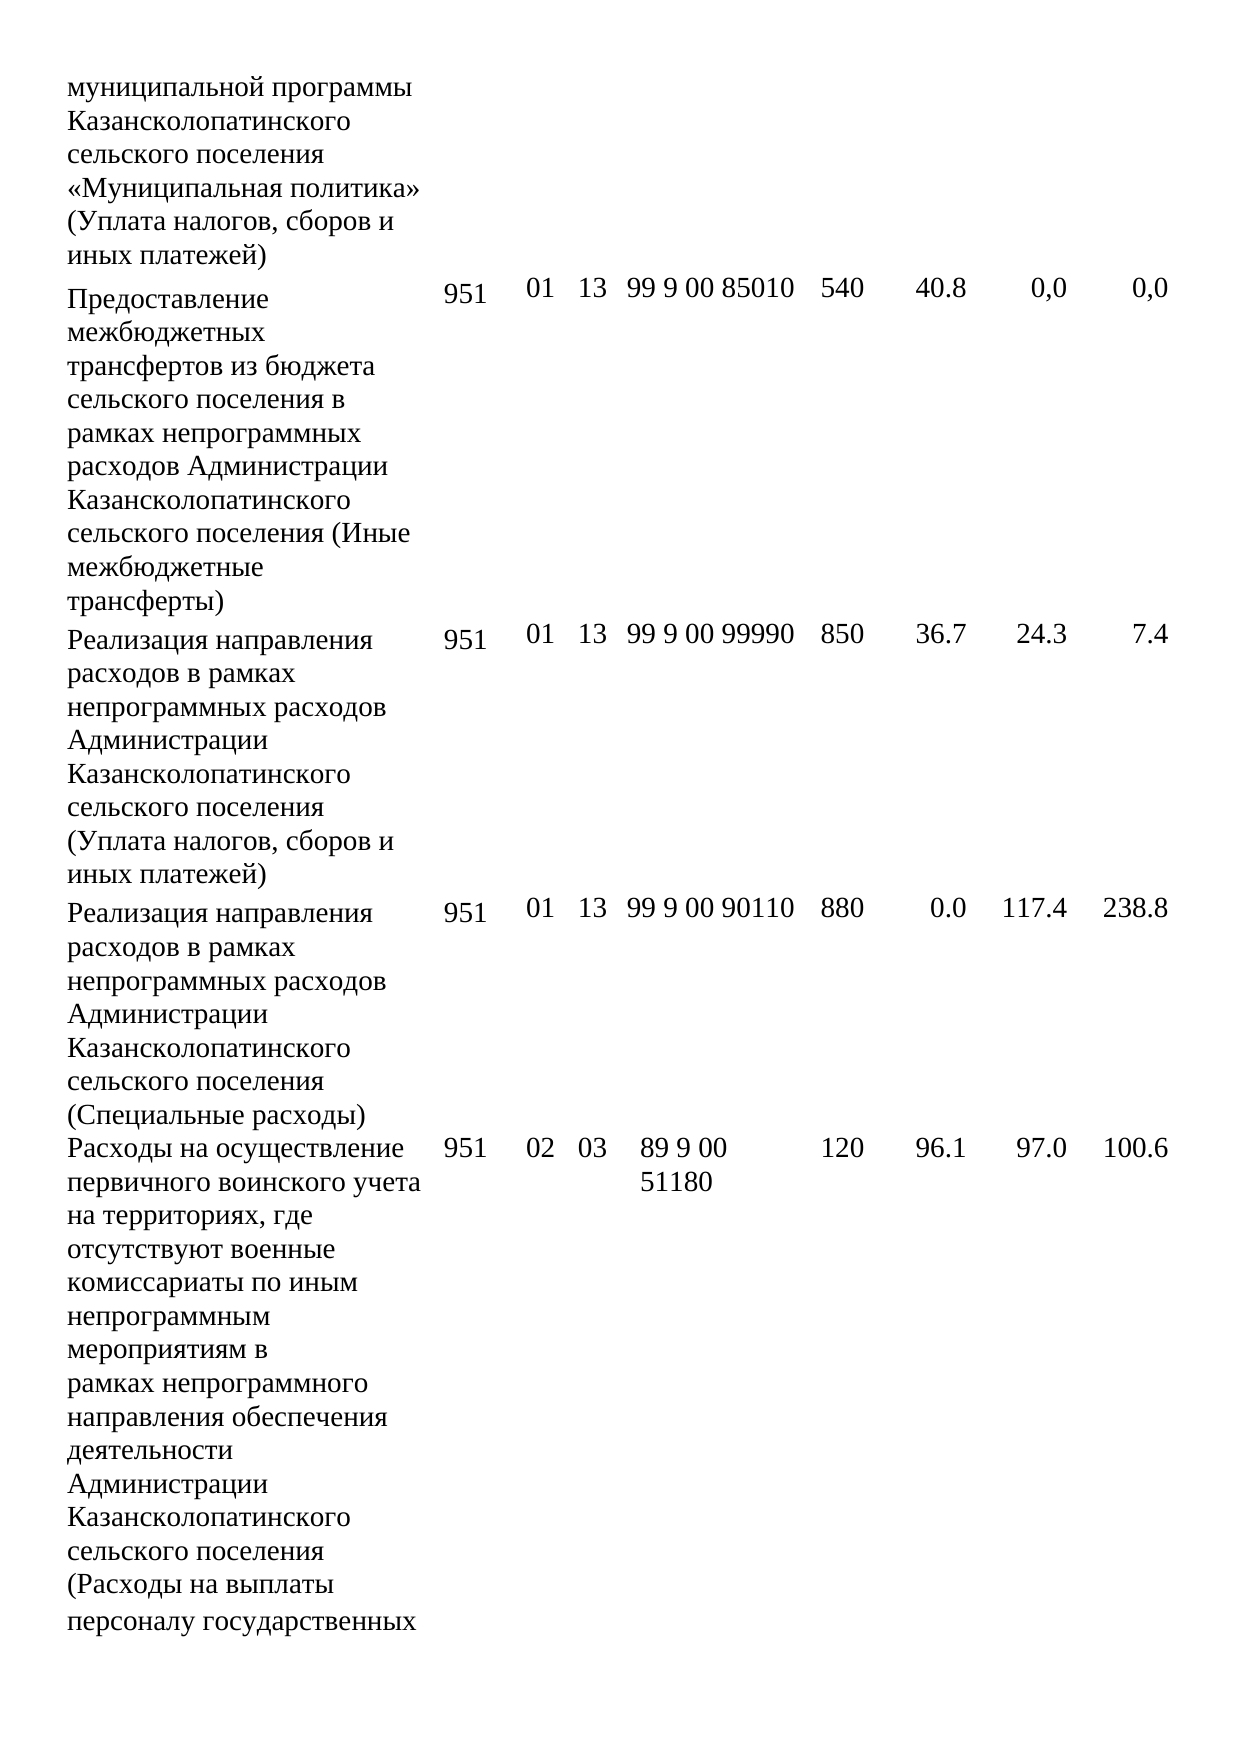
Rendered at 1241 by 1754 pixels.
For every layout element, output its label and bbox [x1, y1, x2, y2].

table_cell [44, 59, 1207, 1637]
